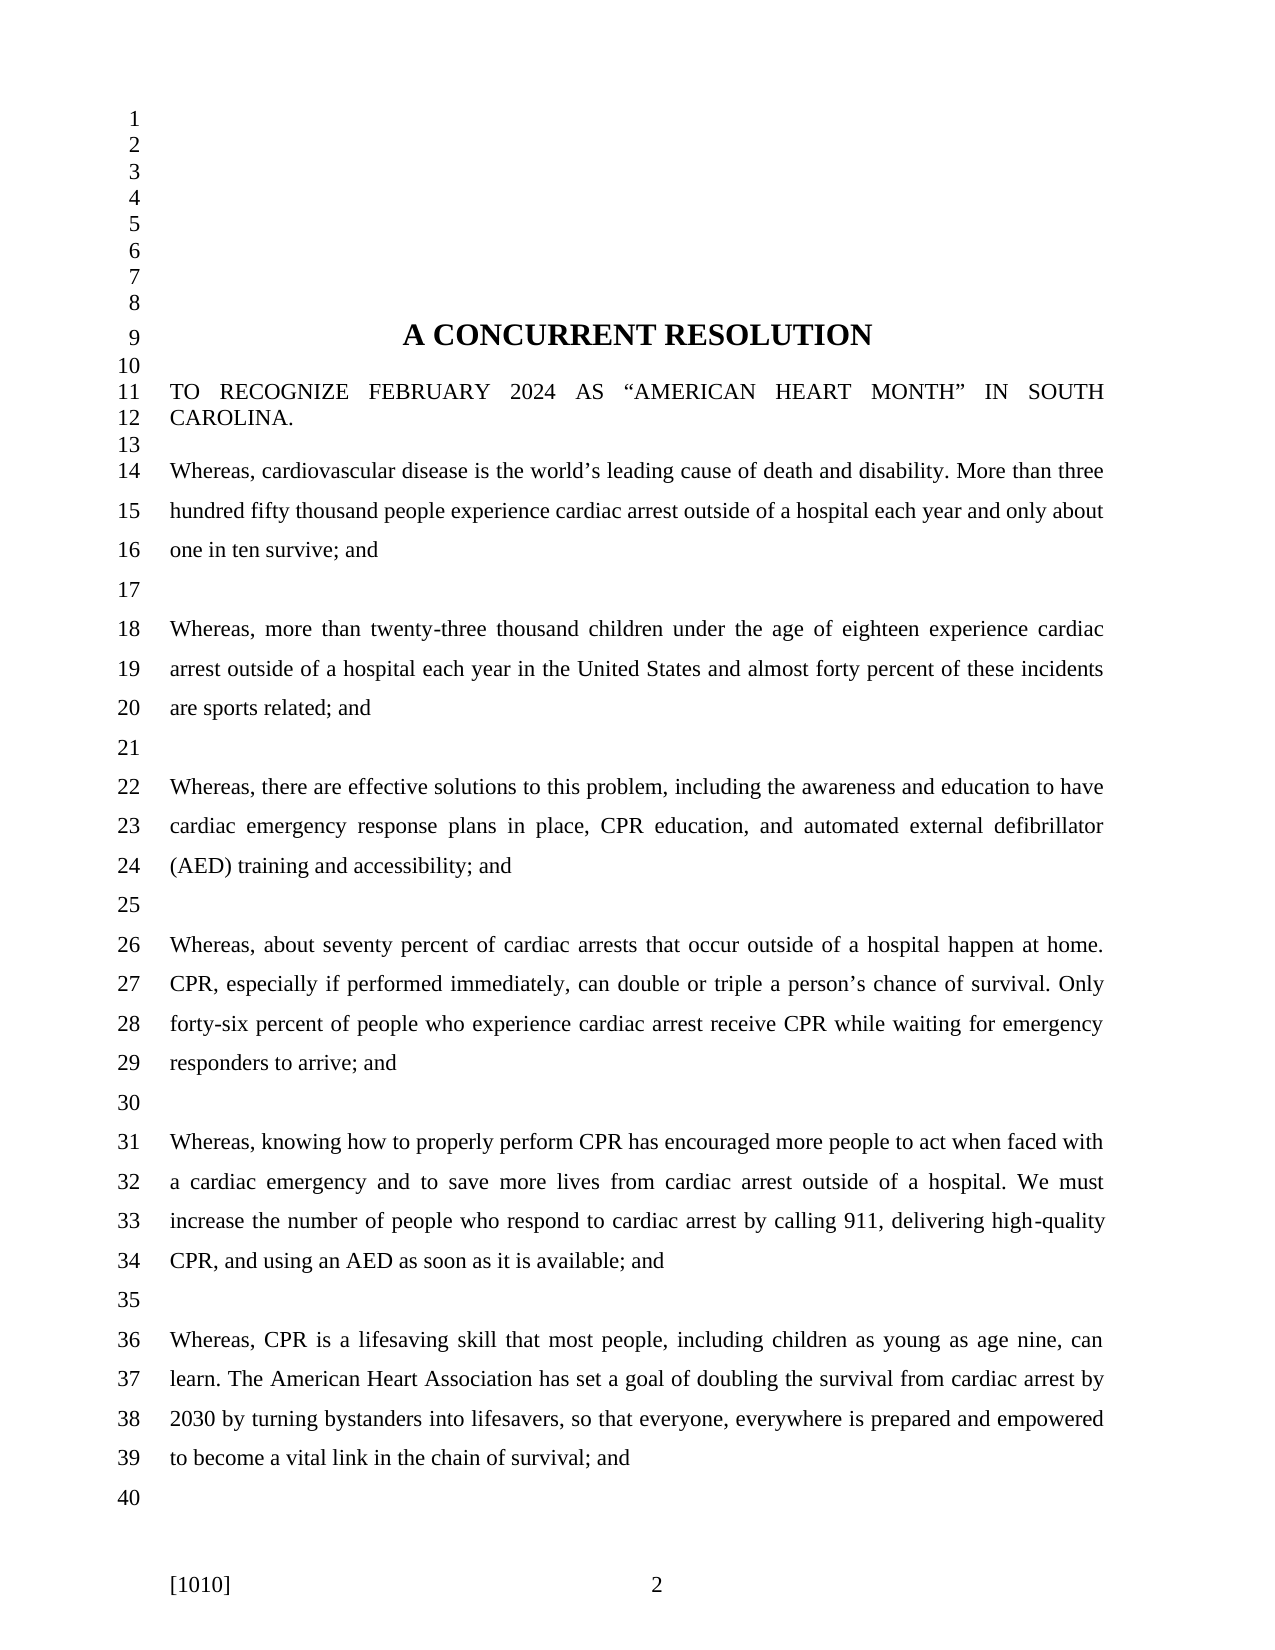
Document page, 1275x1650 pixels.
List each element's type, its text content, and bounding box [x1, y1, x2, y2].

text Whereas, there are effective solutions to this problem, including the awareness and education to have cardiac emergency response plans in place, CPR education, and automated external defibrillator (AED) training and accessibility; and [169, 773, 1106, 878]
text Whereas, about seventy percent of cardiac arrests that occur outside of a hospital happen at home. CPR, especially if performed immediately, can double or triple a person’s chance of survival. Only forty‑six percent of people who experience cardiac arrest receive CPR while waiting for emergency responders to arrive; and [169, 931, 1106, 1076]
text A concurrent RESOLUTION [169, 316, 1106, 352]
text Whereas, cardiovascular disease is the world’s leading cause of death and disability. More than three hundred fifty thousand people experience cardiac arrest outside of a hospital each year and only about one in ten survive; and [169, 457, 1106, 562]
text Whereas, CPR is a lifesaving skill that most people, including children as young as age nine, can learn. The American Heart Association has set a goal of doubling the survival from cardiac arrest by 2030 by turning bystanders into lifesavers, so that everyone, everywhere is prepared and empowered to become a vital link in the chain of survival; and [169, 1326, 1106, 1471]
text Whereas, more than twenty‑three thousand children under the age of eighteen experience cardiac arrest outside of a hospital each year in the United States and almost forty percent of these incidents are sports related; and [169, 615, 1106, 720]
text Whereas, knowing how to properly perform CPR has encouraged more people to act when faced with a cardiac emergency and to save more lives from cardiac arrest outside of a hospital. We must increase the number of people who respond to cardiac arrest by calling 911, delivering high‑quality CPR, and using an AED as soon as it is available; and [169, 1128, 1106, 1273]
